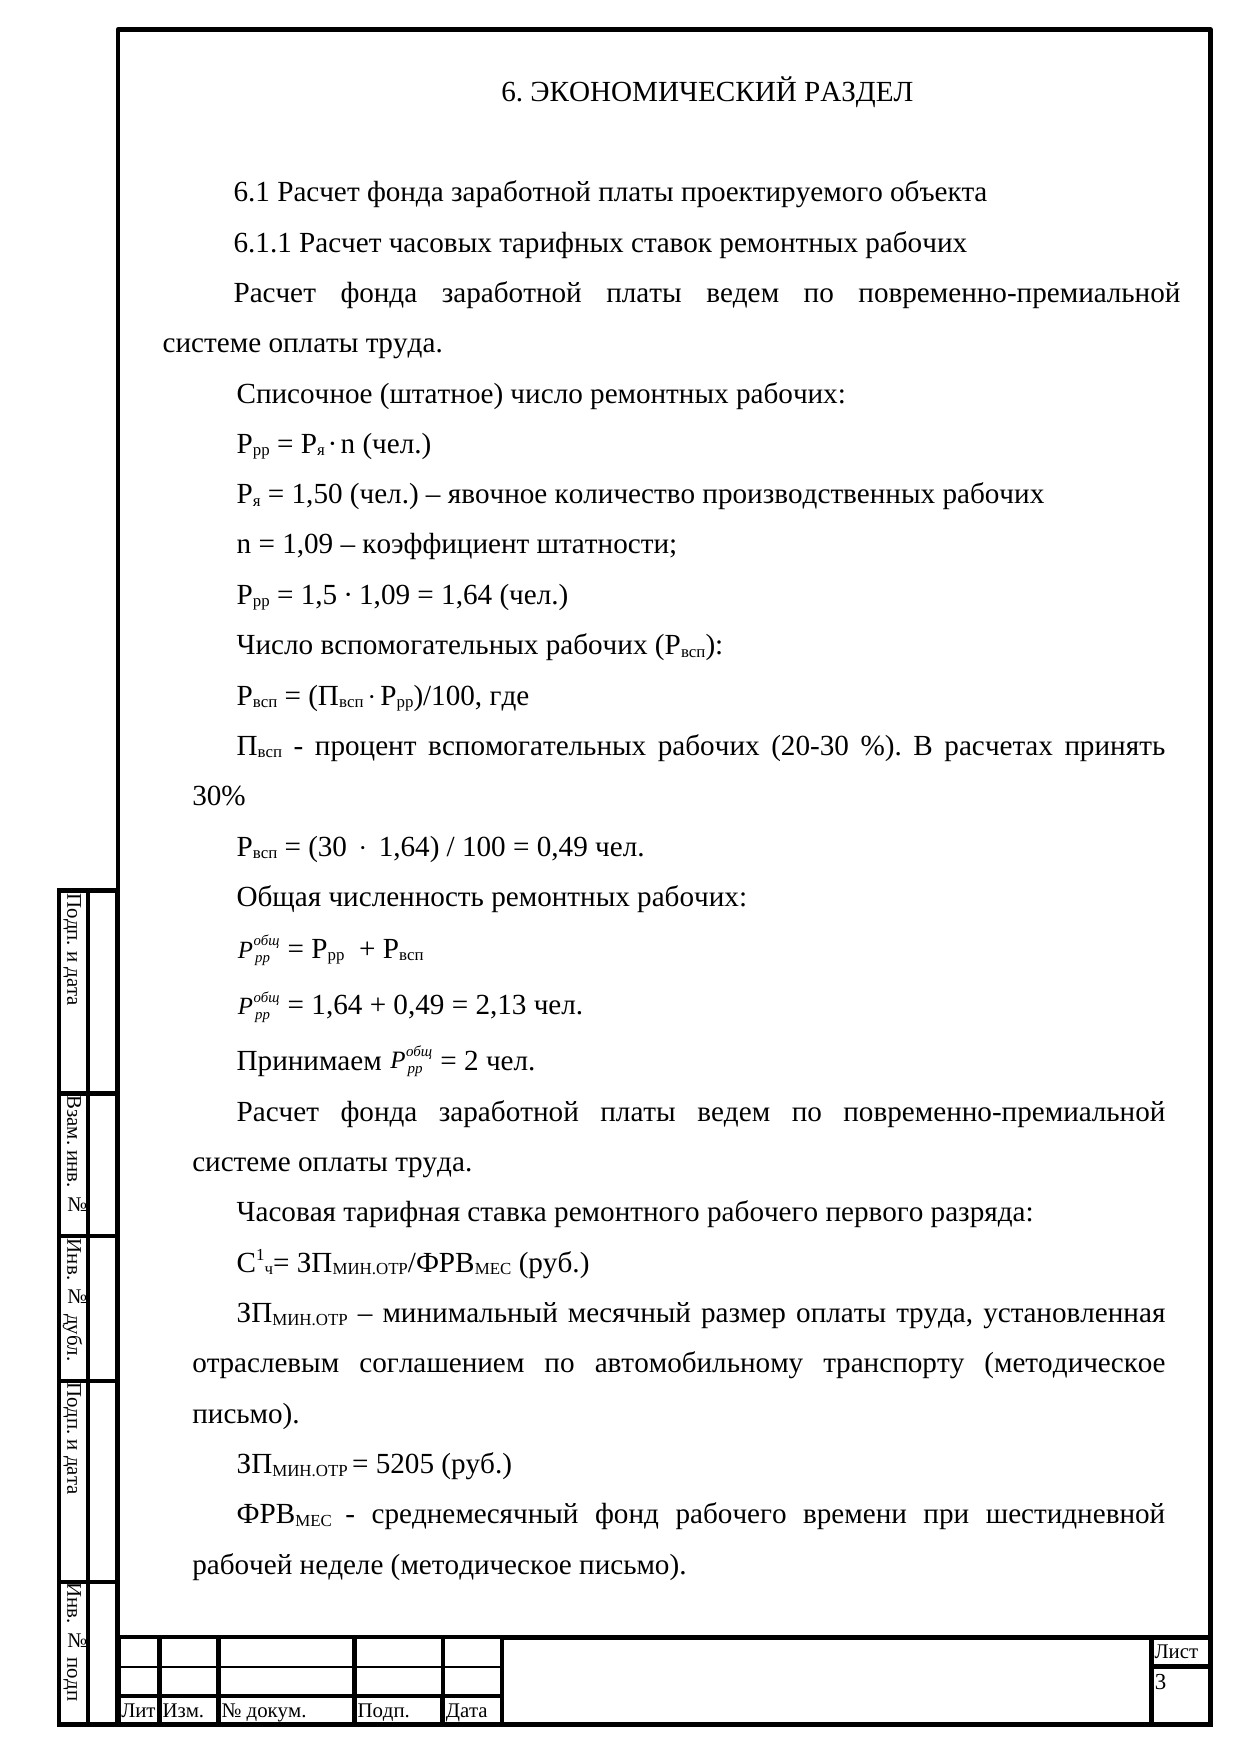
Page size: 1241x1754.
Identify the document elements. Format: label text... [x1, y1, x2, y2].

text ФРВМЕС - среднемесячный фонд рабочего времени при шестидневной рабочей неделе (методическое письмо). [192, 1496, 1166, 1580]
text Ря = 1,50 (чел.) – явочное количество производственных рабочих [192, 476, 1166, 510]
text n = 1,09 – коэффициент штатности; [192, 527, 1166, 560]
text Списочное (штатное) число ремонтных рабочих: [192, 376, 1166, 409]
text Часовая тарифная ставка ремонтного рабочего первого разряда: [192, 1194, 1166, 1228]
text ЗПМИН.ОТР = 5205 (руб.) [192, 1446, 1166, 1480]
text Рвсп = (ПвспРрр)/100, где [192, 678, 1166, 711]
text Расчет фонда заработной платы ведем по повременно-премиальной системе оплаты труда. [162, 275, 1181, 359]
text Ррр = 1,5 ∙ 1,09 = 1,64 (чел.) [192, 577, 1166, 611]
text = 1,64 + 0,49 = 2,13 чел. [192, 986, 1166, 1026]
text 6.1.1 Расчет часовых тарифных ставок ремонтных рабочих [162, 225, 1181, 258]
text Общая численность ремонтных рабочих: [192, 879, 1166, 913]
text Ррр = Ря ∙ n (чел.) [192, 426, 1166, 459]
text Рвсп = (30 1,64) / 100 = 0,49 чел. [192, 829, 1166, 862]
text 6. ЭКОНОМИЧЕСКИЙ РАЗДЕЛ [162, 74, 1181, 107]
text С1ч= ЗПМИН.ОТР/ФРВМЕС (руб.) [192, 1245, 1166, 1278]
text Расчет фонда заработной платы ведем по повременно-премиальной системе оплаты труда. [192, 1094, 1166, 1178]
text ЗПМИН.ОТР – минимальный месячный размер оплаты труда, установленная отраслевым соглашением по автомобильному транспорту (методическое письмо). [192, 1295, 1166, 1429]
text = Ррр + Рвсп [192, 929, 1166, 969]
text Принимаем = 2 чел. [192, 1042, 1166, 1077]
text Число вспомогательных рабочих (Рвсп): [192, 627, 1166, 661]
text Пвсп - процент вспомогательных рабочих (20-30 %). В расчетах принять 30% [192, 728, 1166, 812]
text 6.1 Расчет фонда заработной платы проектируемого объекта [162, 174, 1181, 208]
